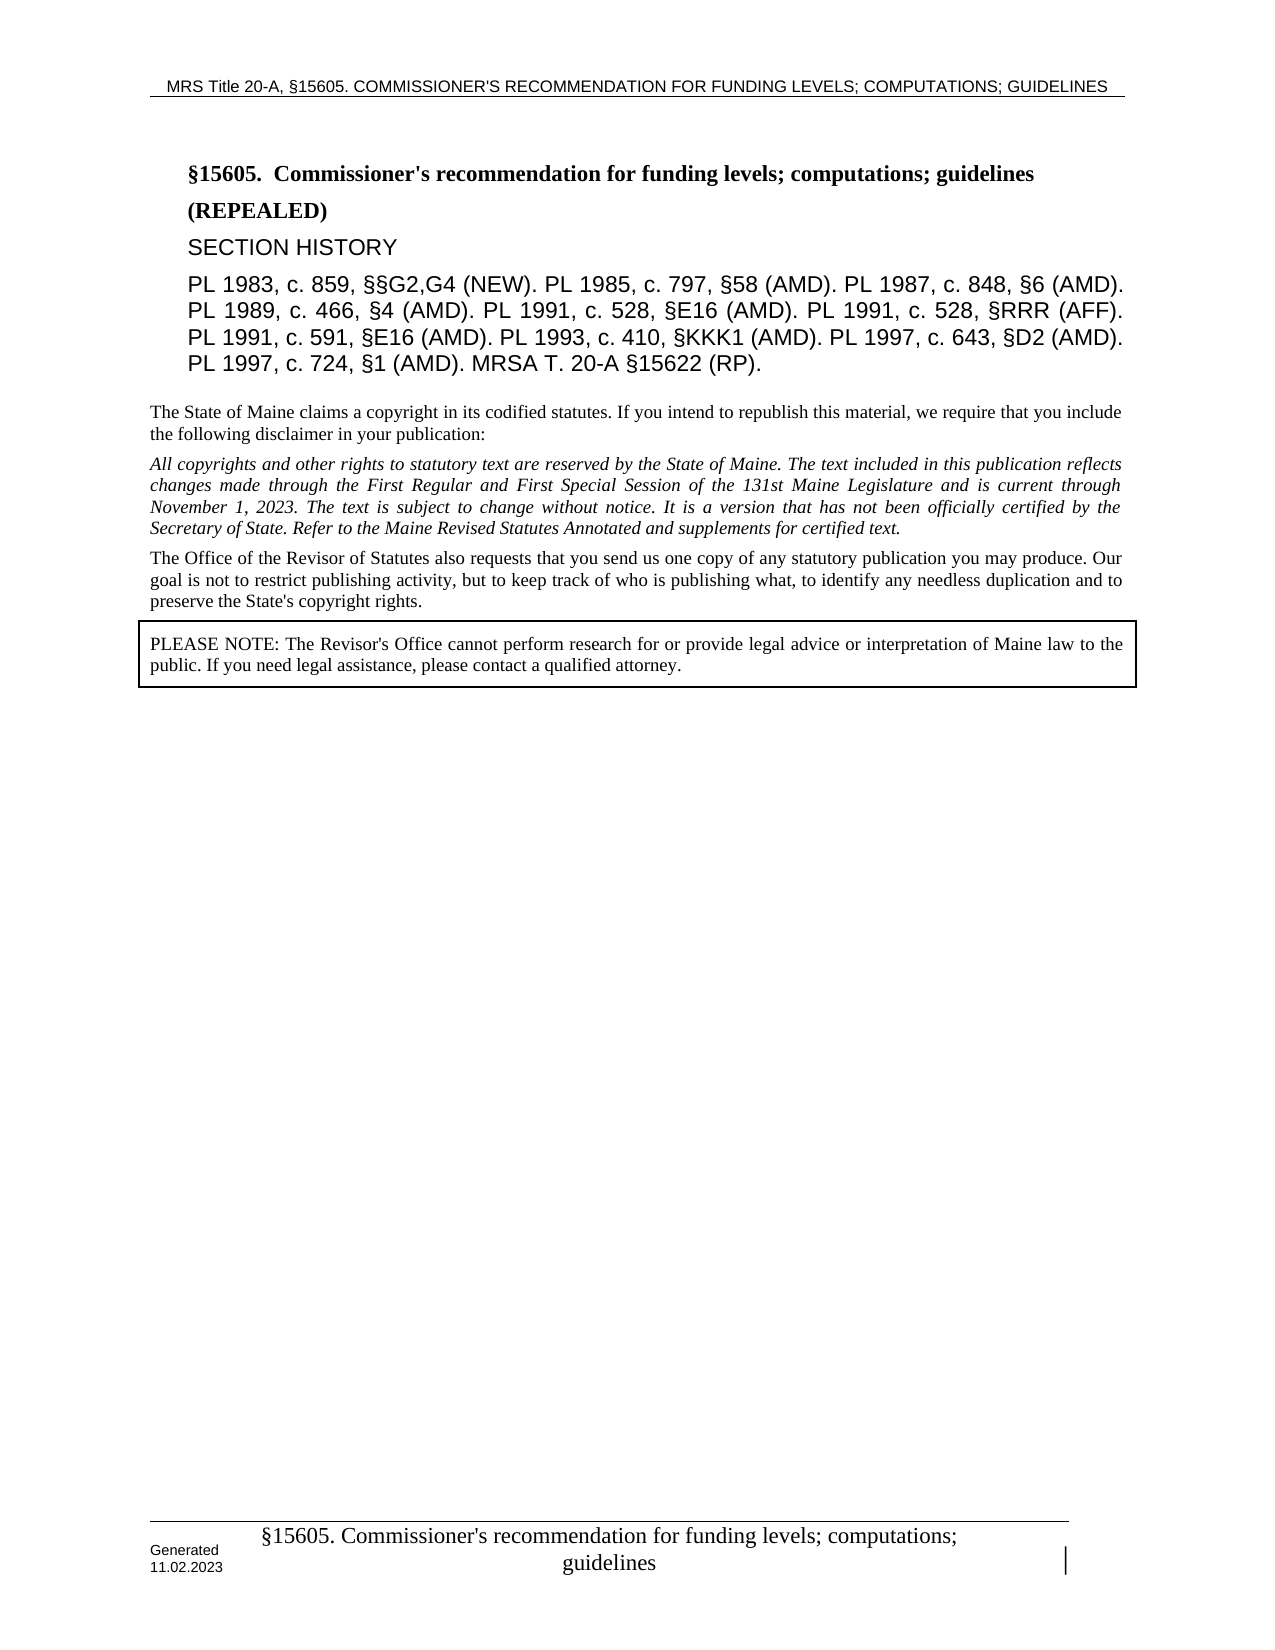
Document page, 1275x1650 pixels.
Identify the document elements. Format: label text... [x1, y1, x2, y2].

text The State of Maine claims a copyright in its codified statutes. If you intend to republish this material, we require that you include the following disclaimer in your publication: [150, 401, 1125, 444]
text The Office of the Revisor of Statutes also requests that you send us one copy of any statutory publication you may produce. Our goal is not to restrict publishing activity, but to keep track of who is publishing what, to identify any needless duplication and to preserve the State's copyright rights. [150, 547, 1125, 612]
text PLEASE NOTE: The Revisor's Office cannot perform research for or provide legal advice or interpretation of Maine law to the public. If you need legal assistance, please contact a qualified attorney. [140, 622, 1135, 686]
text SECTION HISTORY [187, 234, 1125, 260]
text (REPEALED) [187, 197, 1125, 223]
text §15605. Commissioner's recommendation for funding levels; computations; guidelines [187, 160, 1125, 187]
text PL 1983, c. 859, §§G2,G4 (NEW). PL 1985, c. 797, §58 (AMD). PL 1987, c. 848, §6 (AMD). PL 1989, c. 466, §4 (AMD). PL 1991, c. 528, §E16 (AMD). PL 1991, c. 528, §RRR (AFF). PL 1991, c. 591, §E16 (AMD). PL 1993, c. 410, §KKK1 (AMD). PL 1997, c. 643, §D2 (AMD). PL 1997, c. 724, §1 (AMD). MRSA T. 20-A §15622 (RP). [187, 271, 1125, 376]
text All copyrights and other rights to statutory text are reserved by the State of Maine. The text included in this publication reflects changes made through the First Regular and First Special Session of the 131st Maine Legislature and is current through November 1, 2023 . The text is subject to change without notice. It is a version that has not been officially certified by the Secretary of State. Refer to the Maine Revised Statutes Annotated and supplements for certified text. [150, 453, 1125, 539]
